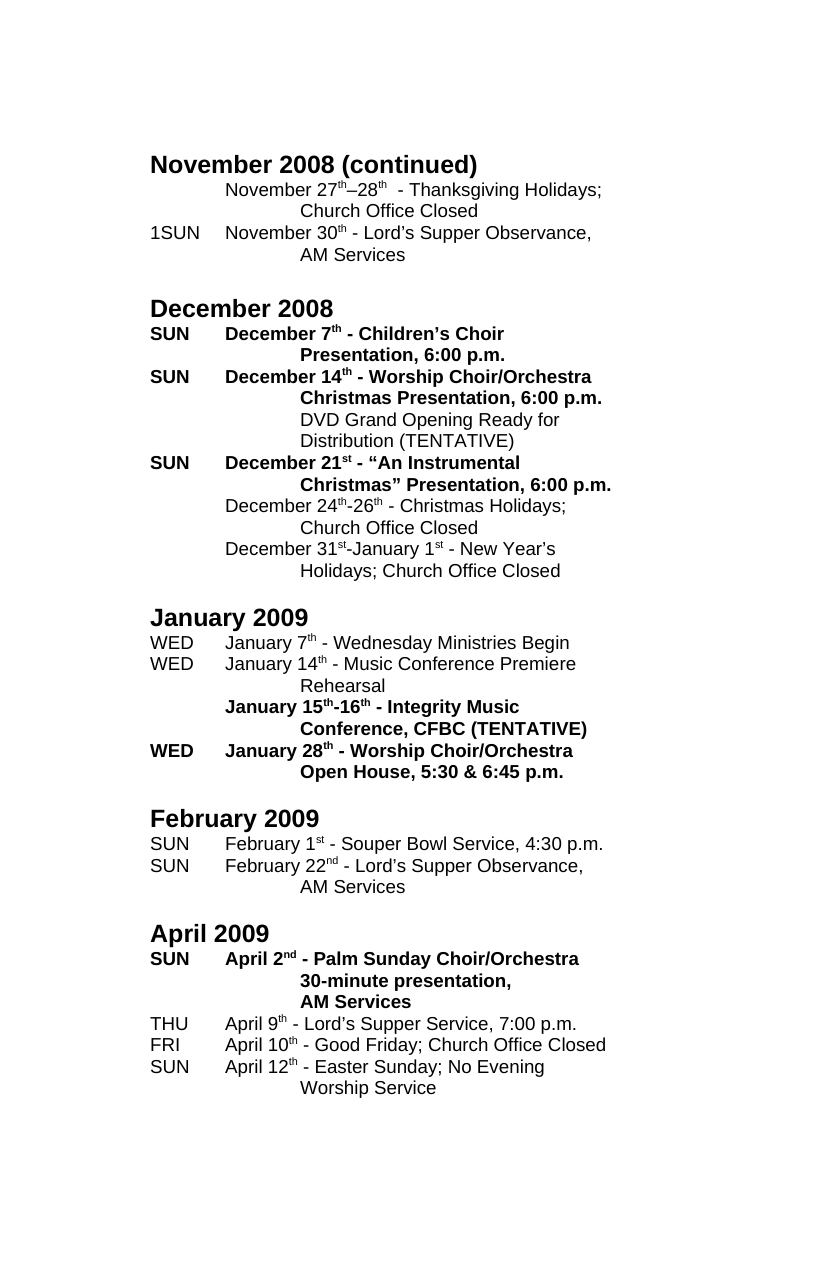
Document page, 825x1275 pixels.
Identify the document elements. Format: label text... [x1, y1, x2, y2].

text AM Services [225, 876, 619, 897]
text Open House, 5:30 & 6:45 p.m. [150, 761, 619, 782]
text SUN February 1st - Souper Bowl Service, 4:30 p.m. [150, 833, 619, 854]
text Distribution (TENTATIVE) [225, 430, 619, 452]
text December 31st-January 1st - New Year’s [150, 538, 619, 560]
text Christmas Presentation, 6:00 p.m. [150, 387, 619, 409]
text November 2008 (continued) [150, 150, 619, 179]
text February 2009 [150, 804, 619, 833]
text SUN December 14th - Worship Choir/Orchestra [150, 366, 619, 387]
text November 27th–28th - Thanksgiving Holidays; [150, 179, 619, 200]
text December 24th-26th - Christmas Holidays; [150, 495, 619, 517]
text DVD Grand Opening Ready for [150, 409, 619, 430]
text Presentation, 6:00 p.m. [150, 344, 619, 366]
text January 2009 [150, 603, 619, 632]
text SUN December 21st - “An Instrumental [150, 452, 619, 473]
text 30-minute presentation, [225, 969, 619, 991]
text SUN December 7th - Children’s Choir [150, 322, 619, 344]
text SUN November 30th - Lord’s Supper Observance, [150, 222, 619, 243]
text WED January 14th - Music Conference Premiere [150, 653, 619, 675]
text SUN April 12th - Easter Sunday; No Evening [150, 1056, 619, 1077]
text Worship Service [225, 1077, 619, 1099]
text Rehearsal [150, 675, 619, 696]
text December 2008 [150, 294, 619, 322]
text WED January 7th - Wednesday Ministries Begin [150, 632, 619, 653]
text Holidays; Church Office Closed [225, 560, 619, 581]
text WED January 28th - Worship Choir/Orchestra [150, 739, 619, 761]
text AM Services [225, 243, 619, 265]
text January 15th-16th - Integrity Music [150, 696, 619, 718]
text Conference, CFBC (TENTATIVE) [225, 718, 619, 739]
text FRI April 10th - Good Friday; Church Office Closed [150, 1034, 619, 1056]
text AM Services [150, 991, 619, 1012]
text Christmas” Presentation, 6:00 p.m. [225, 473, 619, 495]
text Church Office Closed [225, 200, 619, 222]
subtitle April 2009 [150, 919, 619, 948]
text SUN April 2nd - Palm Sunday Choir/Orchestra [150, 948, 619, 969]
text THU April 9th - Lord’s Supper Service, 7:00 p.m. [150, 1012, 619, 1034]
text SUN February 22nd - Lord’s Supper Observance, [150, 854, 619, 876]
text Church Office Closed [225, 517, 619, 538]
